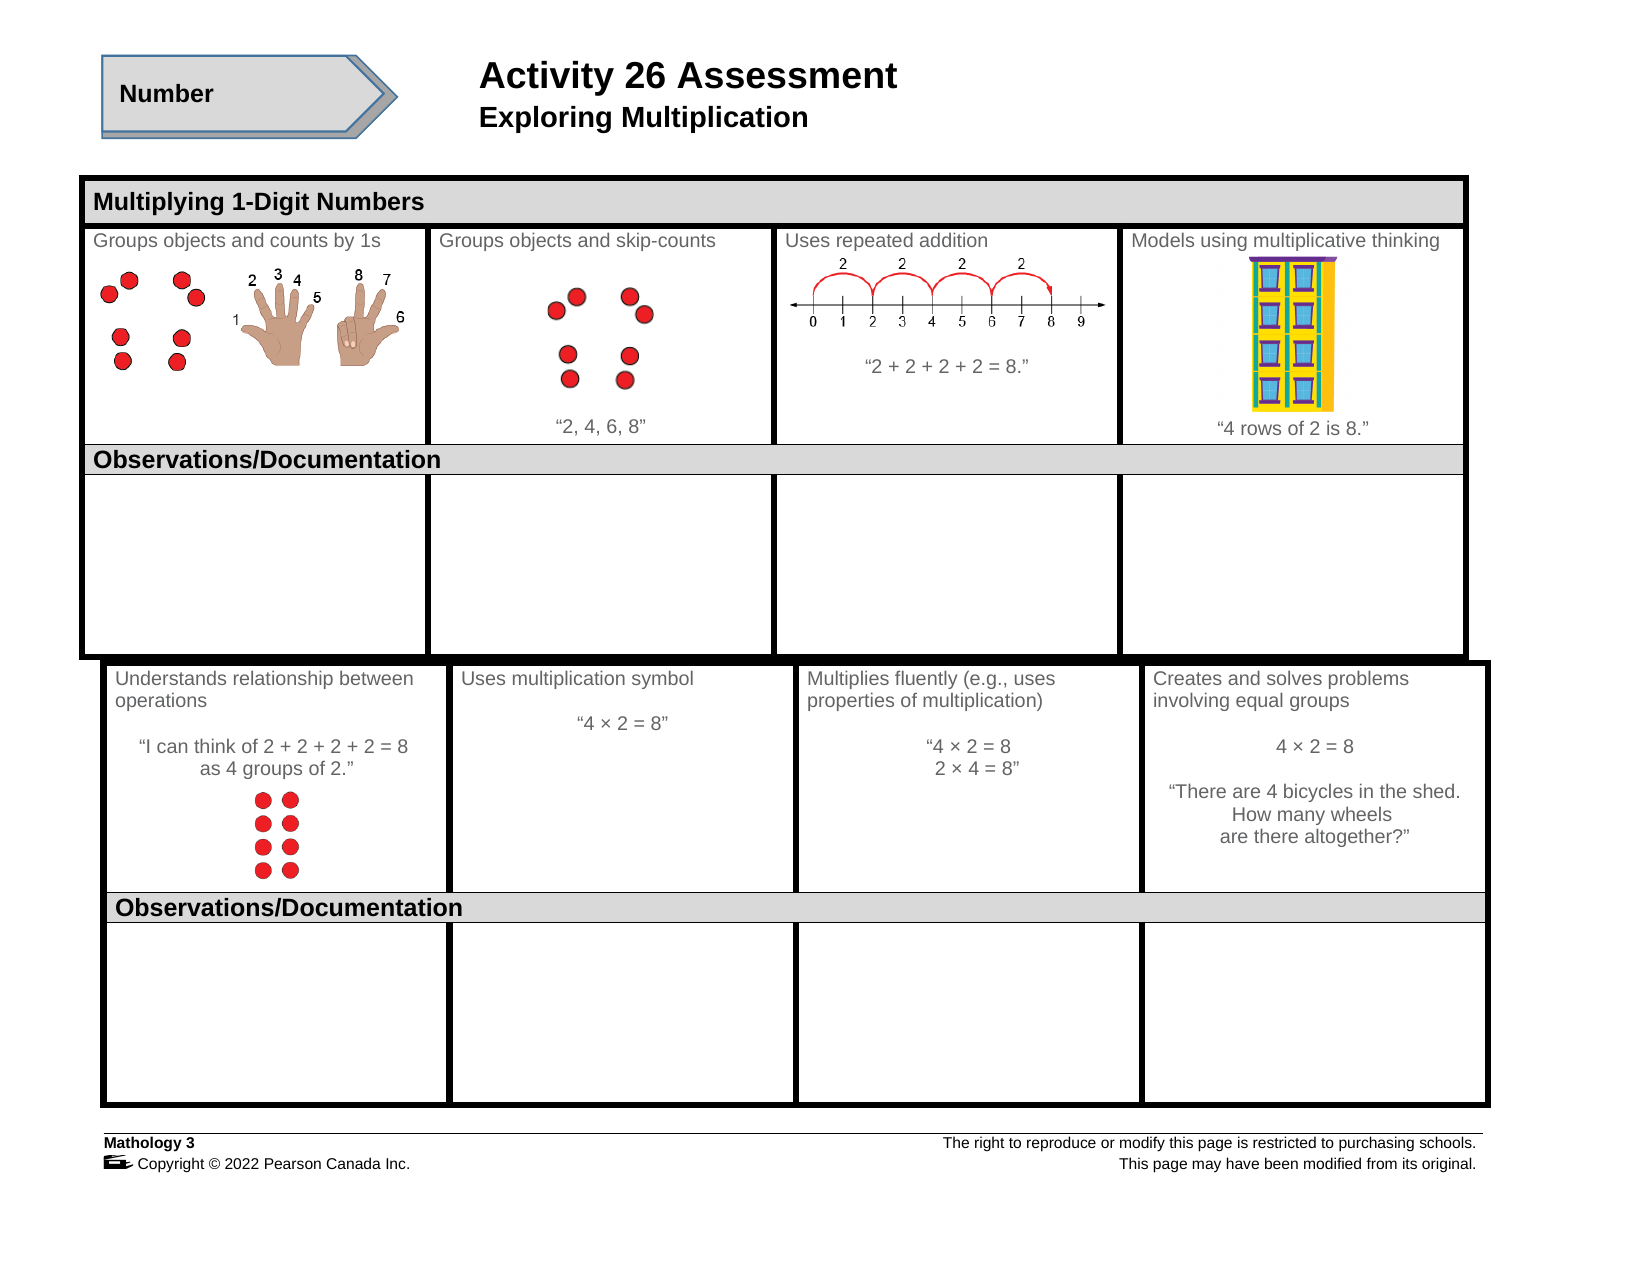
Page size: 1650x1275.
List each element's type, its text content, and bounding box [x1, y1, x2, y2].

picture [103, 1155, 134, 1169]
picture [92, 251, 416, 388]
table_cell Models using multiplicative thinking “4 rows of 2 is 8.” [1123, 229, 1463, 444]
table_cell [1145, 923, 1485, 1102]
table_cell Observations/Documentation [85, 445, 1463, 474]
table_cell [799, 923, 1139, 1102]
table_header Uses multiplication symbol “4 × 2 = 8” [453, 666, 793, 892]
table_cell [777, 475, 1117, 654]
table_cell [107, 923, 446, 1102]
table_cell Groups objects and skip-counts “2, 4, 6, 8” [431, 229, 771, 444]
table_cell Groups objects and counts by 1s [85, 229, 425, 444]
picture [785, 251, 1109, 333]
picture [1210, 251, 1376, 417]
table_cell [453, 923, 793, 1102]
picture [218, 787, 335, 883]
table_cell Uses repeated addition “2 + 2 + 2 + 2 = 8.” [777, 229, 1117, 444]
table_cell [1123, 475, 1463, 654]
table_cell [431, 475, 771, 654]
table_cell Observations/Documentation [107, 893, 1485, 922]
table_cell [85, 475, 425, 654]
table_header Creates and solves problems involving equal groups 4 × 2 = 8 “There are 4 bicycles in the shed. How many wheels are there altogether?” [1145, 666, 1485, 892]
table_header Multiplying 1-Digit Numbers [85, 181, 1463, 223]
picture [547, 285, 654, 392]
table_header Multiplies fluently (e.g., uses properties of multiplication) “4 × 2 = 8 2 × 4 = 8” [799, 666, 1139, 892]
table_header Understands relationship between operations “I can think of 2 + 2 + 2 + 2 = 8 as 4 groups of 2.” [107, 666, 446, 892]
